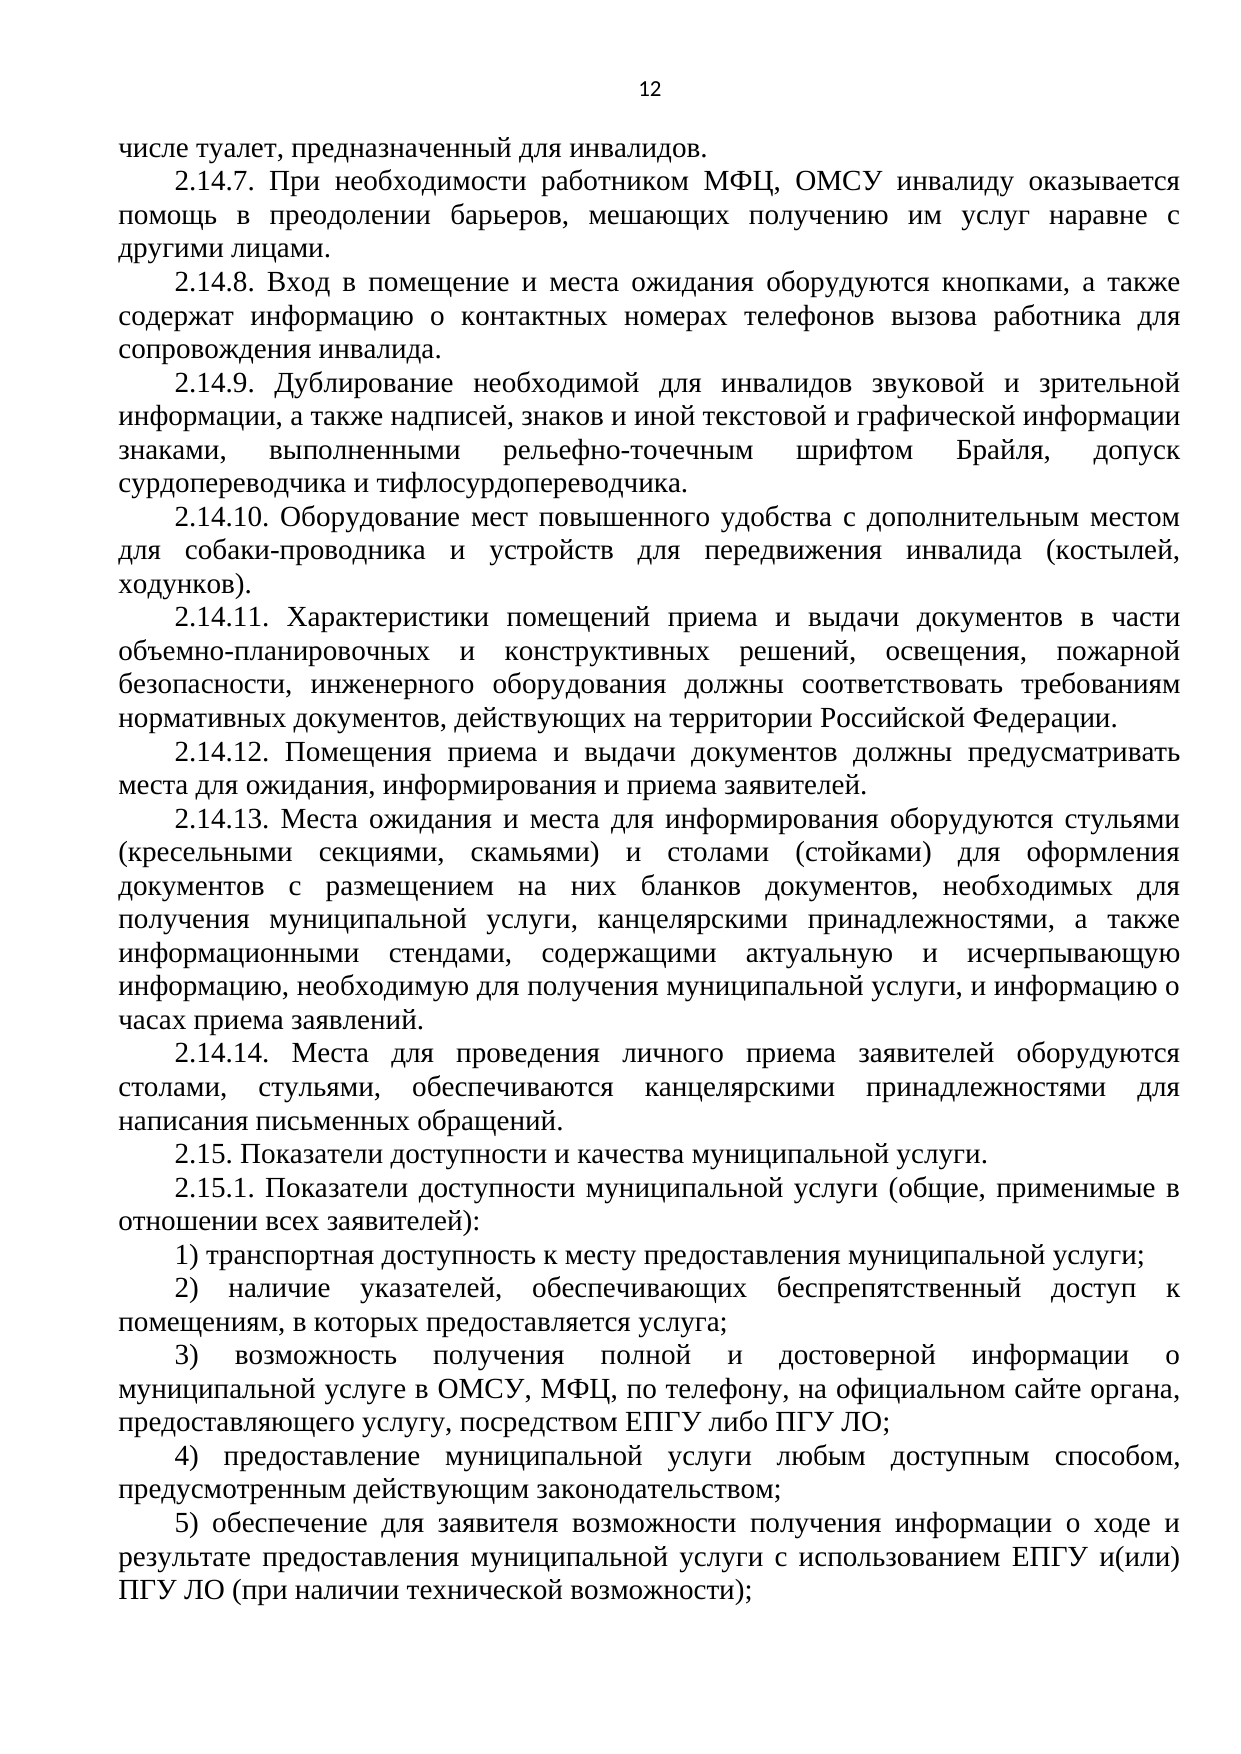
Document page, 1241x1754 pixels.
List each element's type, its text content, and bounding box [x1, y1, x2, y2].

text 2.14.12. Помещения приема и выдачи документов должны предусматривать места для ожидания, информирования и приема заявителей. [118, 734, 1181, 801]
text 5) обеспечение для заявителя возможности получения информации о ходе и результате предоставления муниципальной услуги с использованием ЕПГУ и(или) ПГУ ЛО (при наличии технической возможности); [118, 1505, 1181, 1606]
text 1) транспортная доступность к месту предоставления муниципальной услуги; [118, 1237, 1181, 1270]
text 2.15. Показатели доступности и качества муниципальной услуги. [118, 1136, 1181, 1170]
text 2.14.13. Места ожидания и места для информирования оборудуются стульями (кресельными секциями, скамьями) и столами (стойками) для оформления документов с размещением на них бланков документов, необходимых для получения муниципальной услуги, канцелярскими принадлежностями, а также информационными стендами, содержащими актуальную и исчерпывающую информацию, необходимую для получения муниципальной услуги, и информацию о часах приема заявлений. [118, 801, 1181, 1036]
text 2.14.9. Дублирование необходимой для инвалидов звуковой и зрительной информации, а также надписей, знаков и иной текстовой и графической информации знаками, выполненными рельефно-точечным шрифтом Брайля, допуск сурдопереводчика и тифлосурдопереводчика. [118, 365, 1181, 499]
text 2.14.14. Места для проведения личного приема заявителей оборудуются столами, стульями, обеспечиваются канцелярскими принадлежностями для написания письменных обращений. [118, 1036, 1181, 1136]
text 2.14.8. Вход в помещение и места ожидания оборудуются кнопками, а также содержат информацию о контактных номерах телефонов вызова работника для сопровождения инвалида. [118, 264, 1181, 365]
text 2.14.11. Характеристики помещений приема и выдачи документов в части объемно-планировочных и конструктивных решений, освещения, пожарной безопасности, инженерного оборудования должны соответствовать требованиям нормативных документов, действующих на территории Российской Федерации. [118, 599, 1181, 734]
text 2.15.1. Показатели доступности муниципальной услуги (общие, применимые в отношении всех заявителей): [118, 1170, 1181, 1237]
text 2.14.10. Оборудование мест повышенного удобства с дополнительным местом для собаки-проводника и устройств для передвижения инвалида (костылей, ходунков). [118, 499, 1181, 599]
text 2.14.7. При необходимости работником МФЦ, ОМСУ инвалиду оказывается помощь в преодолении барьеров, мешающих получению им услуг наравне с другими лицами. [118, 163, 1181, 264]
text 4) предоставление муниципальной услуги любым доступным способом, предусмотренным действующим законодательством; [118, 1438, 1181, 1505]
text 3) возможность получения полной и достоверной информации о муниципальной услуге в ОМСУ, МФЦ, по телефону, на официальном сайте органа, предоставляющего услугу, посредством ЕПГУ либо ПГУ ЛО; [118, 1337, 1181, 1438]
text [118, 130, 1181, 163]
text 2) наличие указателей, обеспечивающих беспрепятственный доступ к помещениям, в которых предоставляется услуга; [118, 1270, 1181, 1337]
